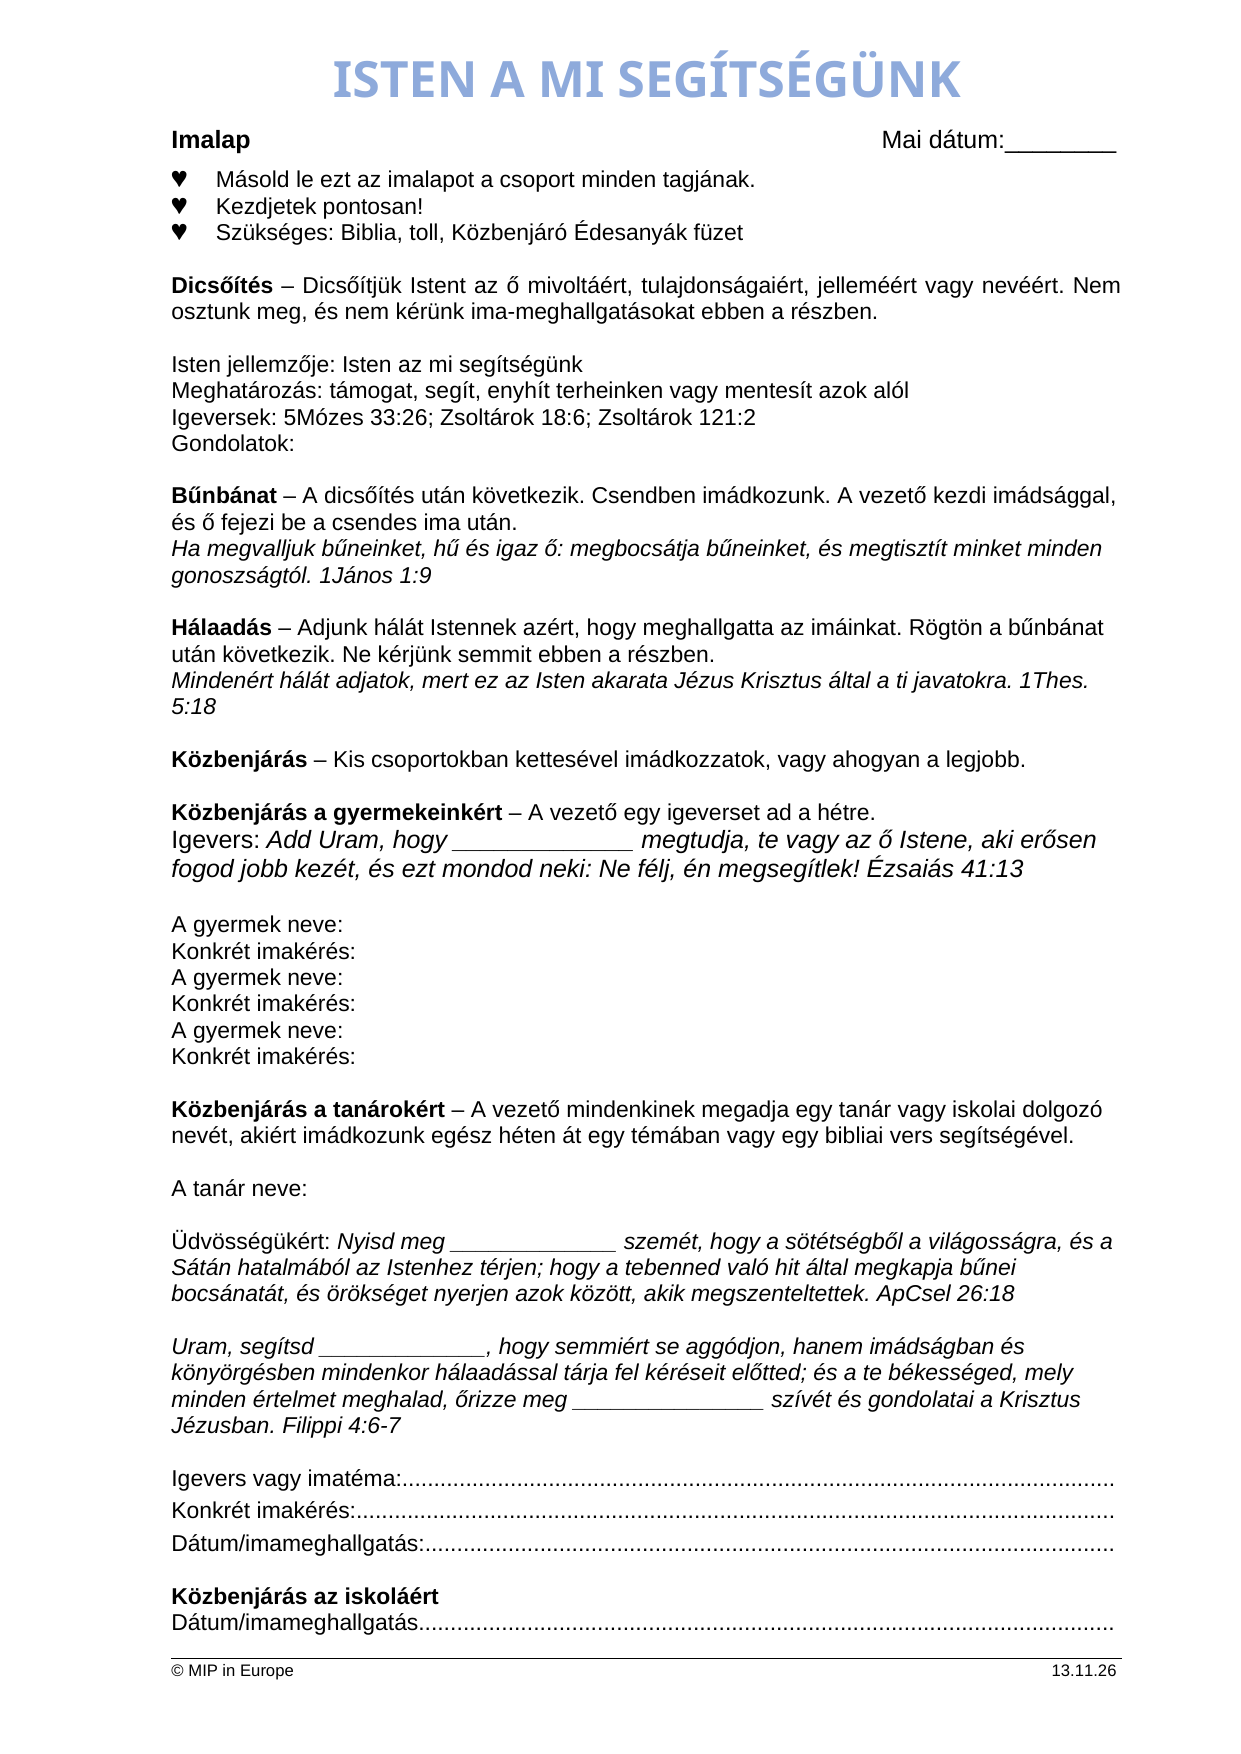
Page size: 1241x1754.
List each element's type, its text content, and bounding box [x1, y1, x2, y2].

text Igevers vagy imatéma: [171, 1465, 1122, 1491]
text Üdvösségükért: Nyisd meg _____________ szemét, hogy a sötétségből a világosságra, és a Sátán hatalmából az Istenhez térjen; hogy a tebenned való hit által megkapja bűnei bocsánatát, és örökséget nyerjen azok között, akik megszenteltettek. ApCsel 26:18 [171, 1228, 1122, 1307]
text Konkrét imakérés: [171, 1043, 1122, 1069]
text Hálaadás – Adjunk hálát Istennek azért, hogy meghallgatta az imáinkat. Rögtön a bűnbánat után következik. Ne kérjünk semmit ebben a részben. [171, 614, 1122, 667]
list Szükséges: Biblia, toll, Közbenjáró Édesanyák füzet [171, 219, 1122, 245]
text Közbenjárás az iskoláért [171, 1583, 1122, 1609]
text Uram, segítsd _____________, hogy semmiért se aggódjon, hanem imádságban és könyörgésben mindenkor hálaadással tárja fel kéréseit előtted; és a te békességed, mely minden értelmet meghalad, őrizze meg _______________ szívét és gondolatai a Krisztus Jézusban. Filippi 4:6-7 [171, 1333, 1122, 1438]
text Meghatározás: támogat, segít, enyhít terheinken vagy mentesít azok alól [171, 377, 1122, 403]
text Közbenjárás a tanárokért – A vezető mindenkinek megadja egy tanár vagy iskolai dolgozó nevét, akiért imádkozunk egész héten át egy témában vagy egy bibliai vers segítségével. [171, 1096, 1122, 1148]
text Igevers: Add Uram, hogy _____________ megtudja, te vagy az ő Istene, aki erősen fogod jobb kezét, és ezt mondod neki: Ne félj, én megsegítlek! Ézsaiás 41:13 [171, 825, 1122, 883]
list Kezdjetek pontosan! [171, 193, 1122, 219]
text Dátum/imameghallgatás [171, 1609, 1122, 1635]
text A gyermek neve: [171, 911, 1122, 938]
text Ha megvalljuk bűneinket, hű és igaz ő: megbocsátja bűneinket, és megtisztít minket minden gonoszságtól. 1János 1:9 [171, 535, 1122, 588]
list Imalap Mai dátum:________ [171, 125, 1122, 154]
text Isten a mi segítségünk [171, 44, 1122, 112]
text Dátum/imameghallgatás: [171, 1530, 1122, 1556]
text Közbenjárás a gyermekeinkért – A vezető egy igeverset ad a hétre. [171, 799, 1122, 825]
text Igeversek: 5Mózes 33:26; Zsoltárok 18:6; Zsoltárok 121:2 [171, 403, 1122, 430]
text Gondolatok: [171, 430, 1122, 456]
text Konkrét imakérés: [171, 938, 1122, 964]
text A gyermek neve: [171, 1017, 1122, 1043]
text Konkrét imakérés: [171, 1497, 1122, 1524]
text Dicsőítés – Dicsőítjük Istent az ő mivoltáért, tulajdonságaiért, jelleméért vagy nevéért. Nem osztunk meg, és nem kérünk ima-meghallgatásokat ebben a részben. [171, 272, 1122, 324]
text Konkrét imakérés: [171, 990, 1122, 1017]
text Bűnbánat – A dicsőítés után következik. Csendben imádkozunk. A vezető kezdi imádsággal, és ő fejezi be a csendes ima után. [171, 482, 1122, 535]
text Isten jellemzője: Isten az mi segítségünk [171, 351, 1122, 377]
text Mindenért hálát adjatok, mert ez az Isten akarata Jézus Krisztus által a ti javatokra. 1Thes. 5:18 [171, 667, 1122, 720]
text Közbenjárás – Kis csoportokban kettesével imádkozzatok, vagy ahogyan a legjobb. [171, 746, 1122, 772]
text A gyermek neve: [171, 964, 1122, 990]
list Másold le ezt az imalapot a csoport minden tagjának. [171, 166, 1122, 193]
text A tanár neve: [171, 1175, 1122, 1201]
